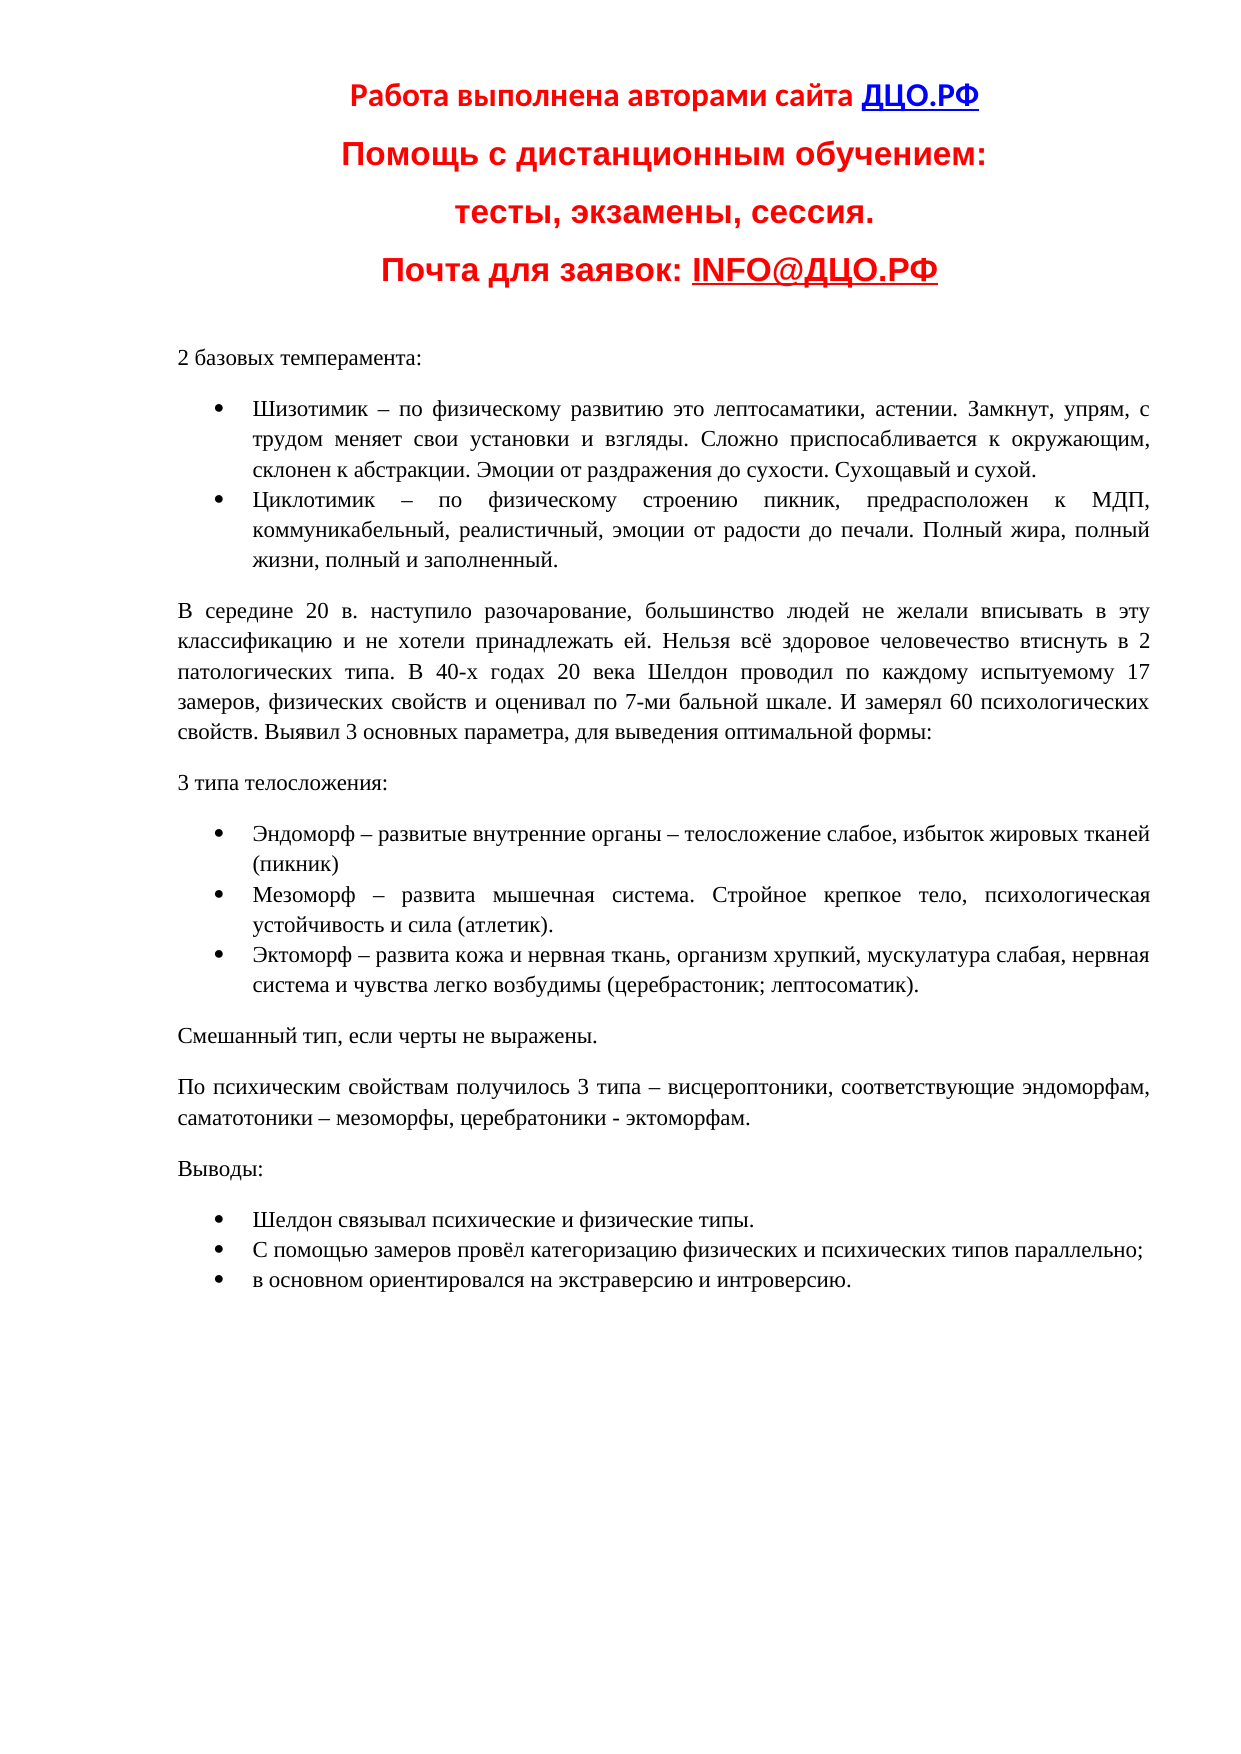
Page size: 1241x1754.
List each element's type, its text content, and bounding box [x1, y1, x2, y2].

text 3 типа телосложения: [177, 769, 1152, 796]
list в основном ориентировался на экстраверсию и интроверсию. [215, 1266, 1152, 1292]
list Эндоморф – развитые внутренние органы – телосложение слабое, избыток жировых тканей (пикник) [215, 820, 1152, 877]
text По психическим свойствам получилось 3 типа – висцероптоники, соответствующие эндоморфам, саматотоники – мезоморфы, церебратоники - эктоморфам. [177, 1073, 1152, 1130]
list Шелдон связывал психические и физические типы. [215, 1206, 1152, 1232]
text В середине 20 в. наступило разочарование, большинство людей не желали вписывать в эту классификацию и не хотели принадлежать ей. Нельзя всё здоровое человечество втиснуть в 2 патологических типа. В 40-х годах 20 века Шелдон проводил по каждому испытуемому 17 замеров, физических свойств и оценивал по 7-ми бальной шкале. И замерял 60 психологических свойств. Выявил 3 основных параметра, для выведения оптимальной формы: [177, 597, 1152, 744]
list Циклотимик – по физическому строению пикник, предрасположен к МДП, коммуникабельный, реалистичный, эмоции от радости до печали. Полный жира, полный жизни, полный и заполненный. [215, 486, 1152, 573]
list Шизотимик – по физическому развитию это лептосаматики, астении. Замкнут, упрям, с трудом меняет свои установки и взгляды. Сложно приспосабливается к окружающим, склонен к абстракции. Эмоции от раздражения до сухости. Сухощавый и сухой. [215, 395, 1152, 482]
text Смешанный тип, если черты не выражены. [177, 1022, 1152, 1049]
list С помощью замеров провёл категоризацию физических и психических типов параллельно; [215, 1236, 1152, 1262]
text 2 базовых темперамента: [177, 344, 1152, 371]
list Эктоморф – развита кожа и нервная ткань, организм хрупкий, мускулатура слабая, нервная система и чувства легко возбудимы (церебрастоник; лептосоматик). [215, 941, 1152, 998]
list Мезоморф – развита мышечная система. Стройное крепкое тело, психологическая устойчивость и сила (атлетик). [215, 881, 1152, 937]
text Выводы: [177, 1155, 1152, 1181]
